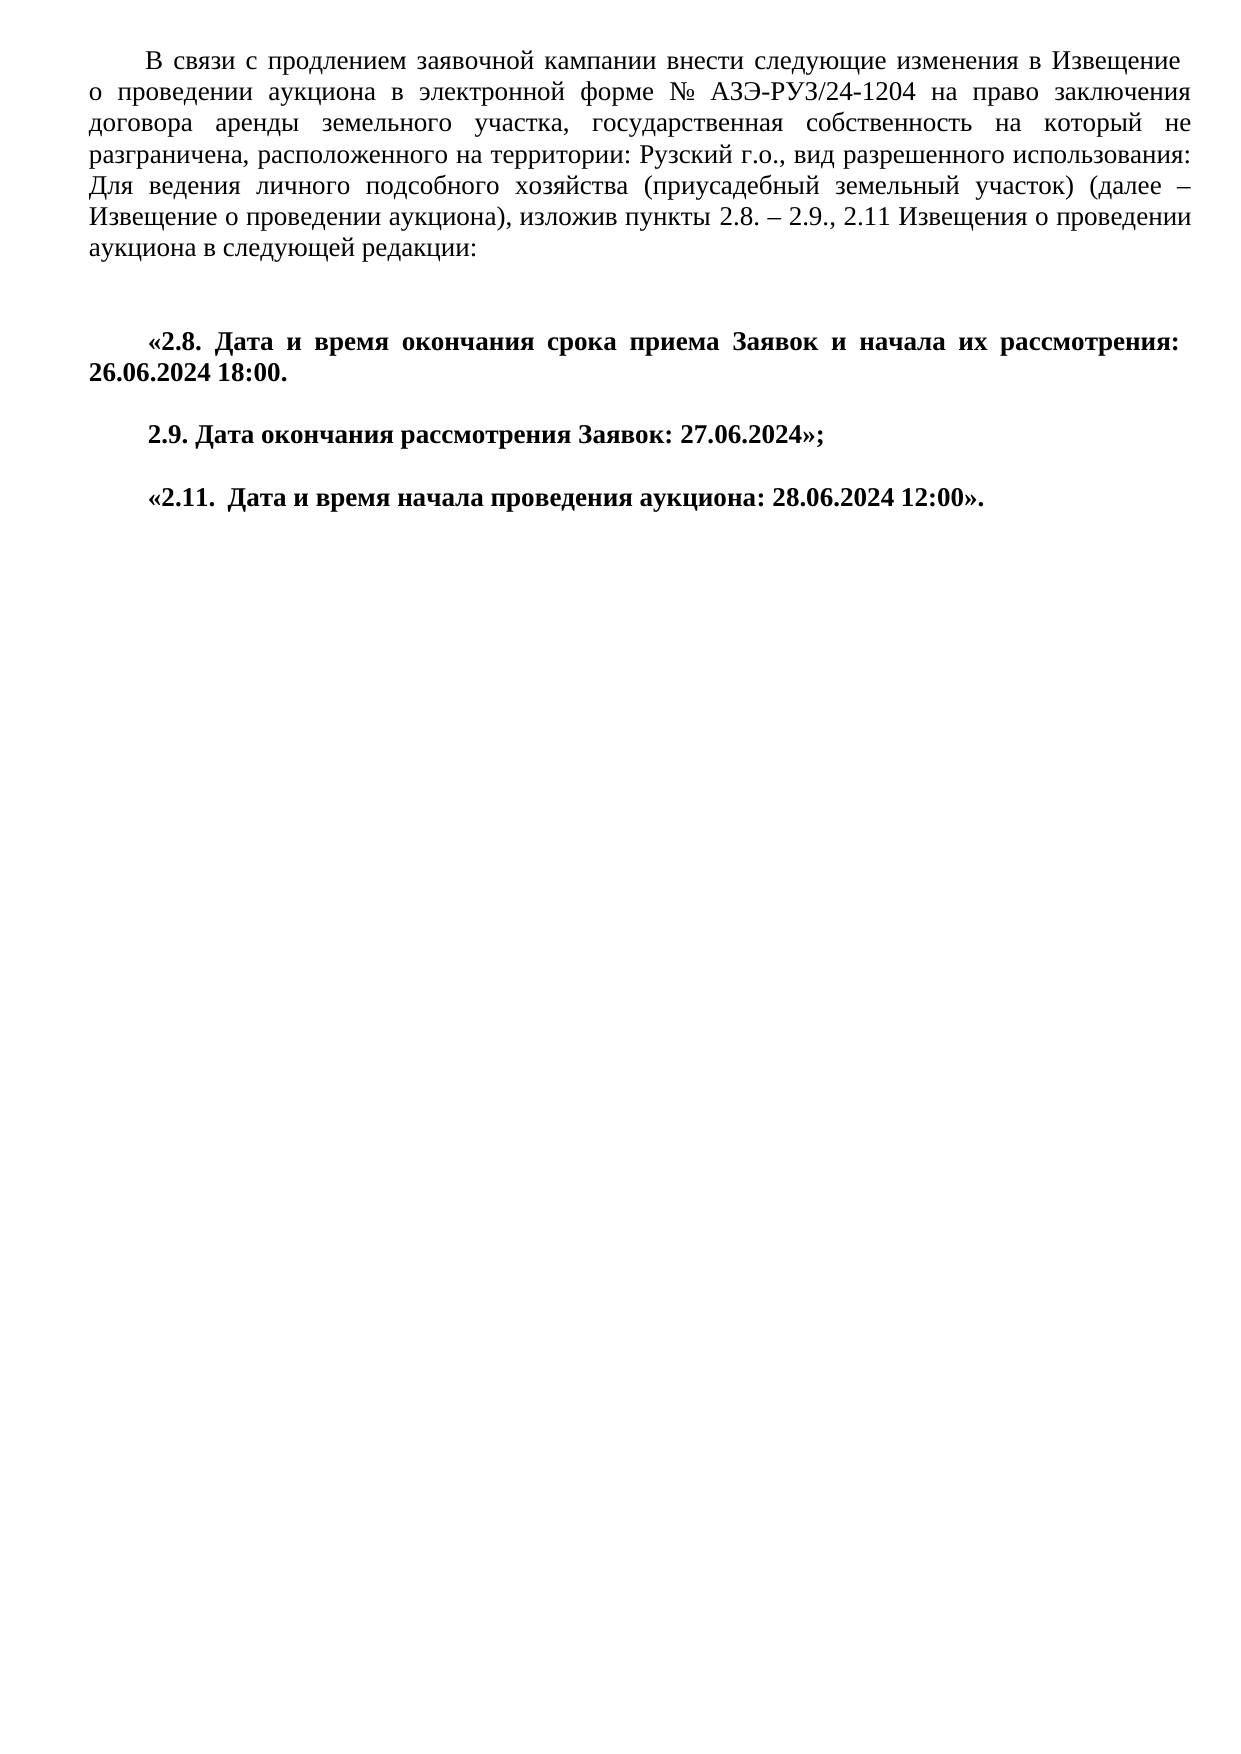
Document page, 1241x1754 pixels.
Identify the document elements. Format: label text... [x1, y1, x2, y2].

text 2.9. Дата окончания рассмотрения Заявок: 27.06.2024»; [89, 418, 1192, 449]
subtitle «2.8. Дата и время окончания срока приема Заявок и начала их рассмотрения: 26.06.2024 18:00. [89, 324, 1181, 387]
text В связи с продлением заявочной кампании внести следующие изменения в Извещение о проведении аукциона в электронной форме № АЗЭ-РУЗ/24-1204 на право заключения договора аренды земельного участка, государственная собственность на который не разграничена, расположенного на территории: Рузский г.о., вид разрешенного использования: Для ведения личного подсобного хозяйства (приусадебный земельный участок) (далее – Извещение о проведении аукциона), изложив пункты 2.8. – 2.9., 2.11 Извещения о проведении аукциона в следующей редакции: [89, 44, 1192, 262]
subtitle «2.11. Дата и время начала проведения аукциона: 28.06.2024 12:00». [89, 482, 1180, 513]
